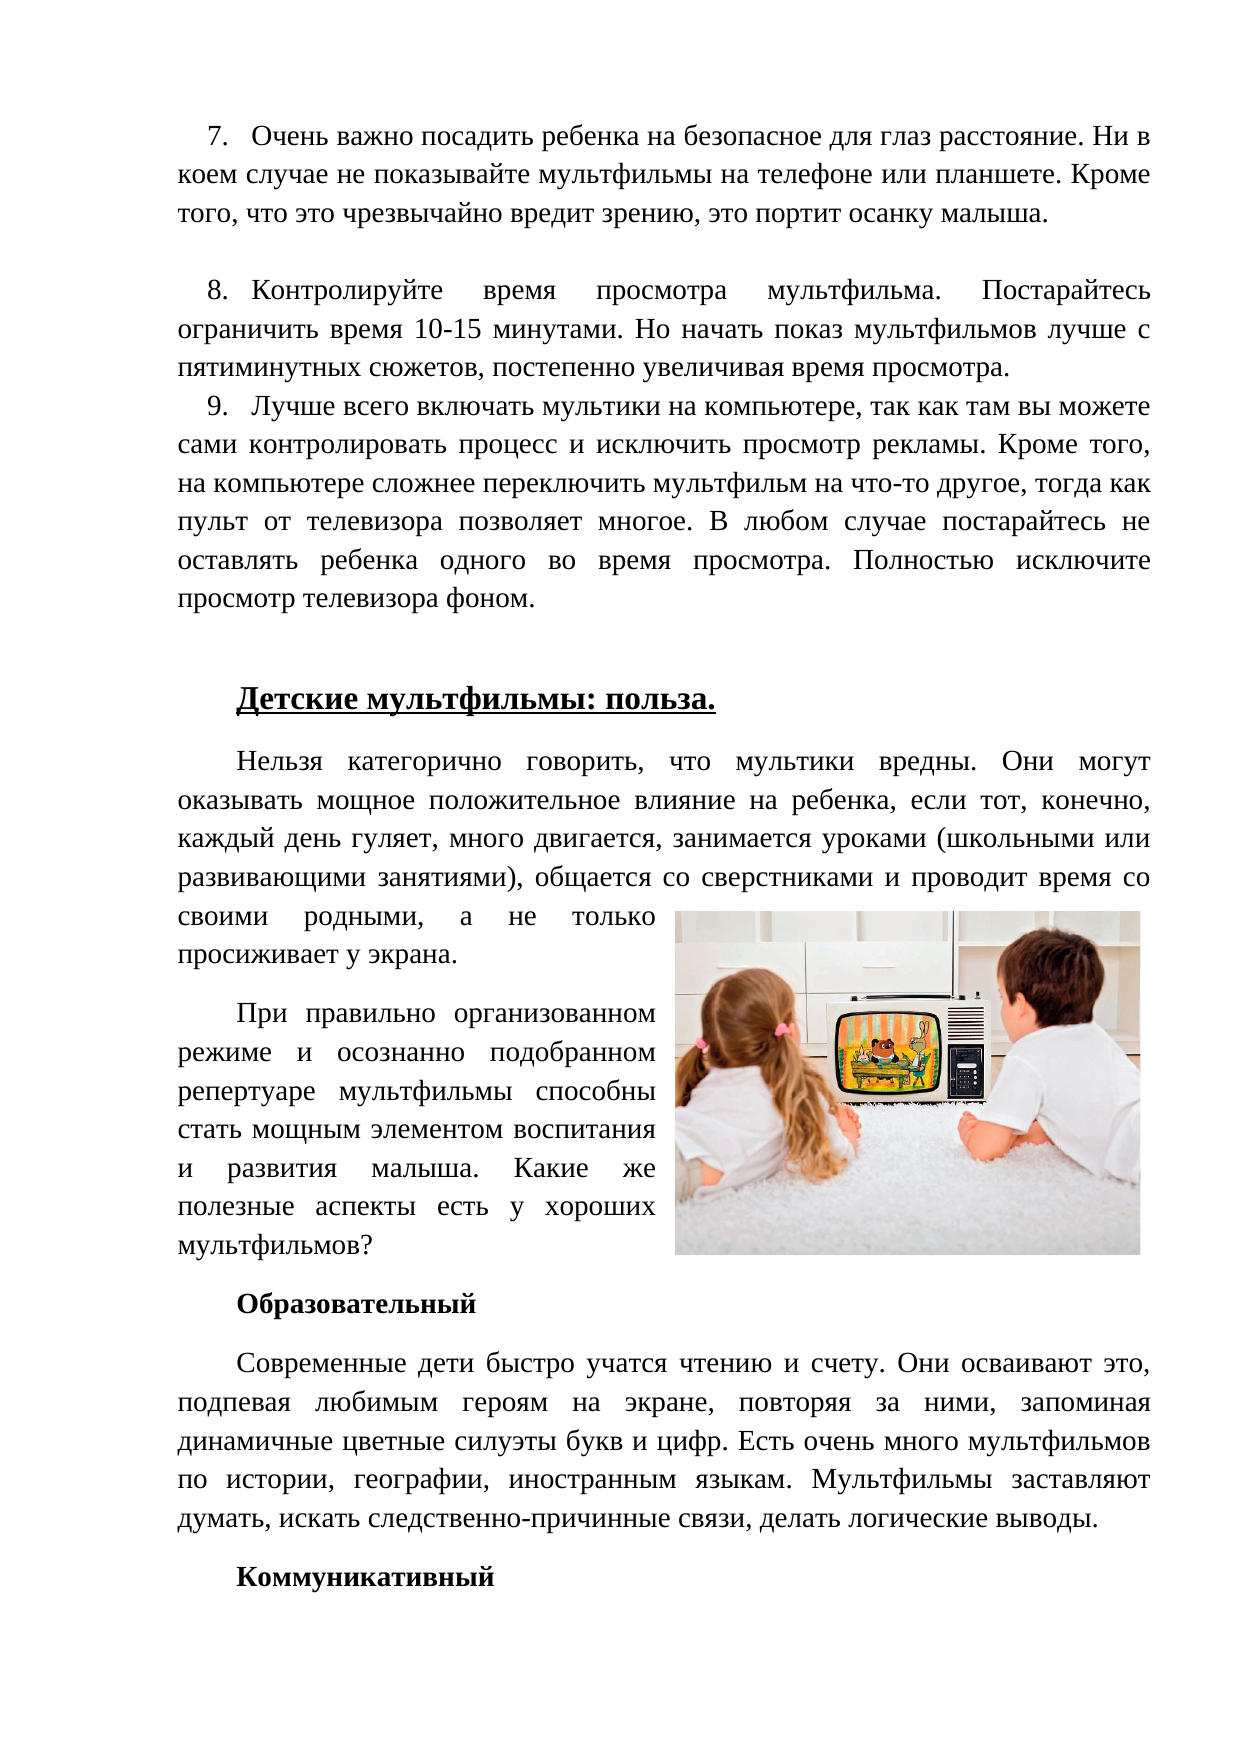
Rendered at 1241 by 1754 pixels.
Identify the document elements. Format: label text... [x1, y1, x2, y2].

text При правильно организованном режиме и осознанно подобранном репертуаре мультфильмы способны стать мощным элементом воспитания и развития малыша. Какие же полезные аспекты есть у хороших мультфильмов? [177, 996, 1152, 1260]
text Нельзя категорично говорить, что мультики вредны. Они могут оказывать мощное положительное влияние на ребенка, если тот, конечно, каждый день гуляет, много двигается, занимается уроками (школьными или развивающими занятиями), общается со сверстниками и проводит время со своими родными, а не только просиживает у экрана. [177, 743, 1152, 970]
list Лучше всего включать мультики на компьютере, так как там вы можете сами контролировать процесс и исключить просмотр рекламы. Кроме того, на компьютере сложнее переключить мультфильм на что-то другое, тогда как пульт от телевизора позволяет многое. В любом случае постарайтесь не оставлять ребенка одного во время просмотра. Полностью исключите просмотр телевизора фоном. [177, 388, 1152, 614]
list Контролируйте время просмотра мультфильма. Постарайтесь ограничить время 10-15 минутами. Но начать показ мультфильмов лучше с пятиминутных сюжетов, постепенно увеличивая время просмотра. [177, 272, 1152, 383]
text Образовательный [177, 1286, 1152, 1320]
text Коммуникативный [177, 1559, 1152, 1593]
text Современные дети быстро учатся чтению и счету. Они осваивают это, подпевая любимым героям на экране, повторяя за ними, запоминая динамичные цветные силуэты букв и цифр. Есть очень много мультфильмов по истории, географии, иностранным языкам. Мультфильмы заставляют думать, искать следственно-причинные связи, делать логические выводы. [177, 1346, 1152, 1533]
picture [675, 911, 1141, 1255]
list Очень важно посадить ребенка на безопасное для глаз расстояние. Ни в коем случае не показывайте мультфильмы на телефоне или планшете. Кроме того, что это чрезвычайно вредит зрению, это портит осанку малыша. [177, 118, 1152, 229]
text Детские мультфильмы: польза. [177, 678, 1152, 717]
